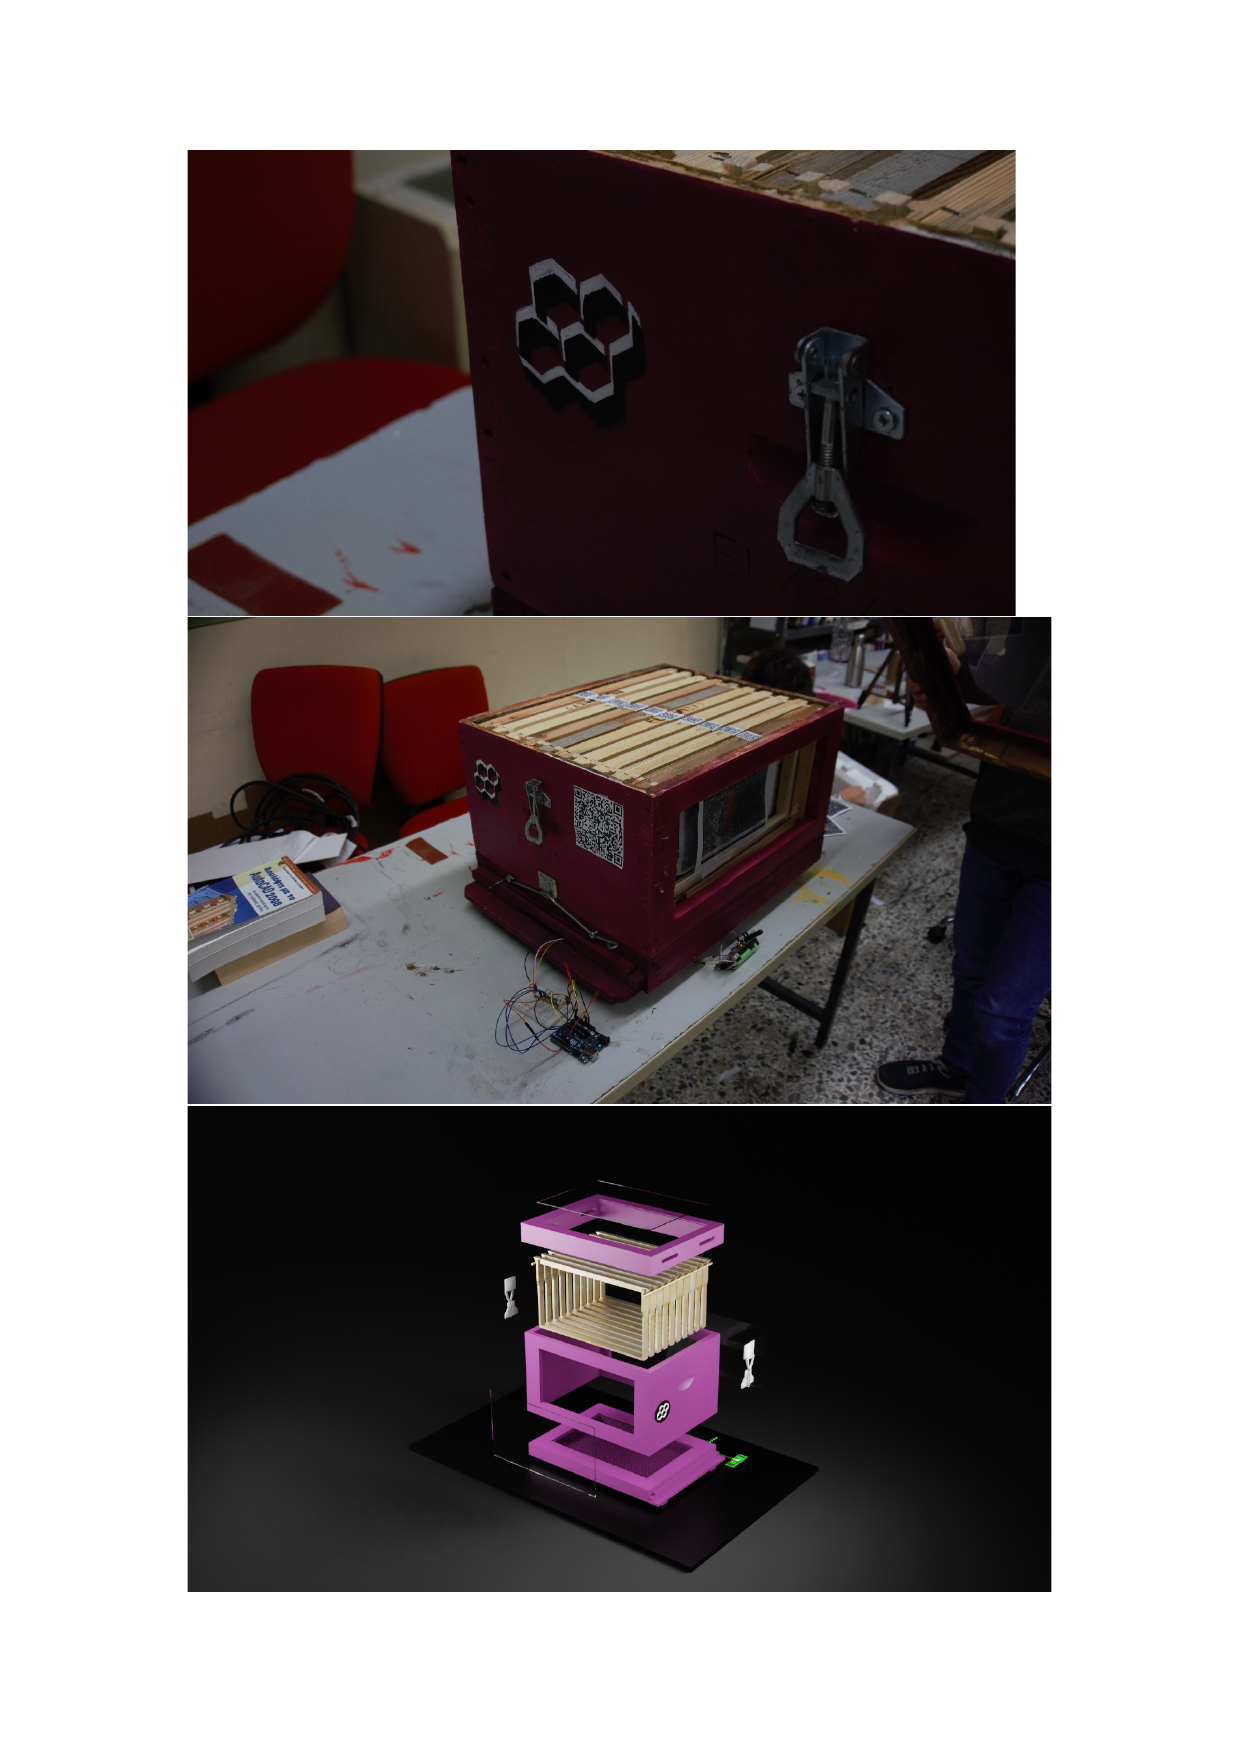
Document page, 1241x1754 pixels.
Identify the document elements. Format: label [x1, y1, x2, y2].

picture [187, 150, 1016, 616]
picture [187, 617, 1052, 1104]
picture [187, 1106, 1052, 1592]
